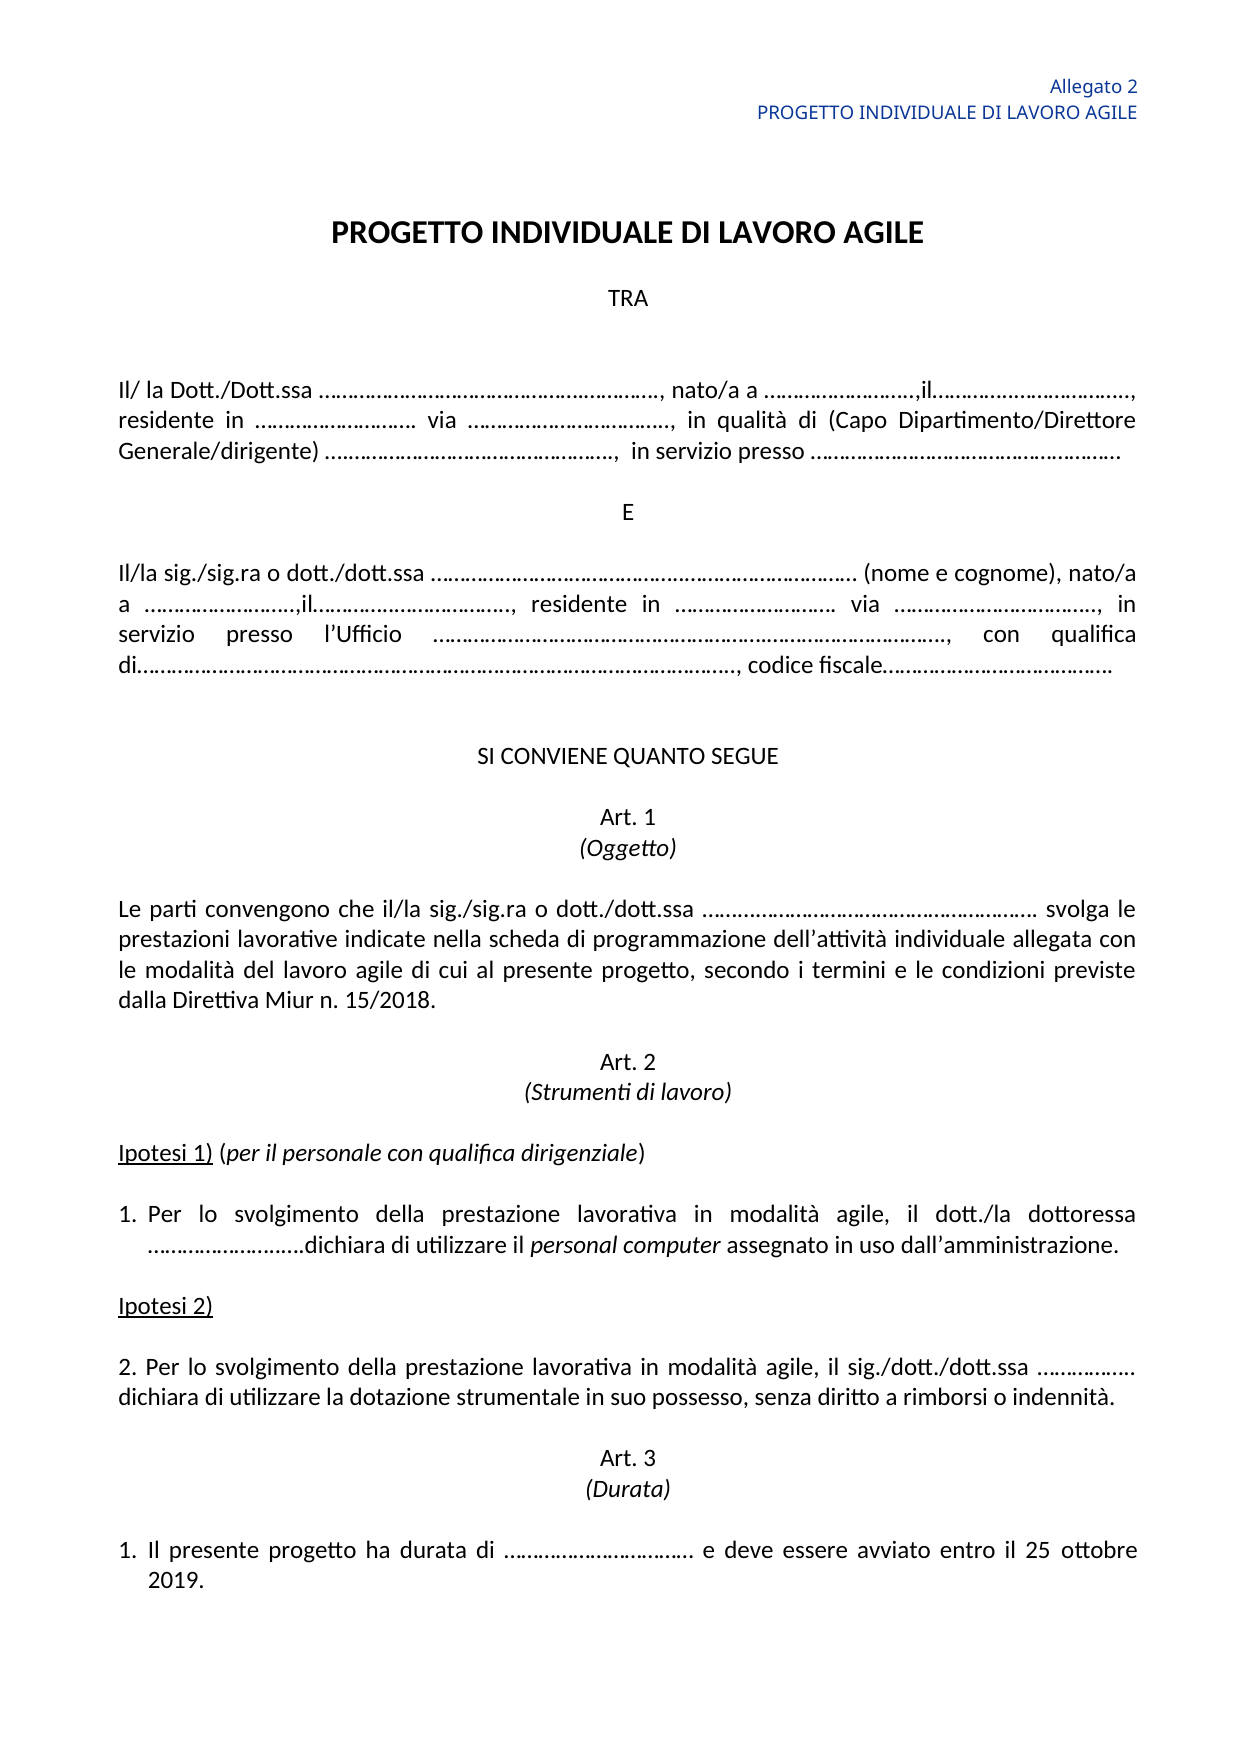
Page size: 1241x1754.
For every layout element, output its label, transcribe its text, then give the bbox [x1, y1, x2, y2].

text SI CONVIENE QUANTO SEGUE [118, 740, 1138, 771]
text (Strumenti di lavoro) [118, 1076, 1138, 1107]
text Il/ la Dott./Dott.ssa ……………………………………….…………., nato/a a ……………………..,il…………..……………….., residente in ………………………. via …………………………….., in qualità di (Capo Dipartimento/Direttore Generale/dirigente) ….………………………………………., in servizio presso ……………………………………………… [118, 374, 1138, 466]
text (Durata) [118, 1473, 1138, 1503]
text TRA [118, 283, 1138, 313]
text E [118, 496, 1138, 527]
text Ipotesi 1) (per il personale con qualifica dirigenziale) [118, 1137, 1138, 1168]
text PROGETTO INDIVIDUALE DI LAVORO AGILE [118, 211, 1138, 252]
text Art. 2 [118, 1046, 1138, 1076]
text 2. Per lo svolgimento della prestazione lavorativa in modalità agile, il sig./dott./dott.ssa …………….. dichiara di utilizzare la dotazione strumentale in suo possesso, senza diritto a rimborsi o indennità. [118, 1351, 1138, 1412]
text Le parti convengono che il/la sig./sig.ra o dott./dott.ssa ……...…………………………………………. svolga le prestazioni lavorative indicate nella scheda di programmazione dell’attività individuale allegata con le modalità del lavoro agile di cui al presente progetto, secondo i termini e le condizioni previste dalla Direttiva Miur n. 15/2018. [118, 893, 1138, 1015]
text Il/la sig./sig.ra o dott./dott.ssa ……………………………………..………………………… (nome e cognome), nato/a a ……………………..,il…………..……………….., residente in ………………………. via …………………………….., in servizio presso l’Ufficio ………………………………………………….…………………………., con qualifica di………………………………………………………………………………………….., codice fiscale…………………………………. [118, 557, 1138, 679]
text Art. 1 [118, 801, 1138, 832]
text Art. 3 [118, 1442, 1138, 1473]
list Il presente progetto ha durata di …………………………… e deve essere avviato entro il 25 ottobre 2019. [118, 1534, 1138, 1595]
text (Oggetto) [118, 832, 1138, 862]
list Per lo svolgimento della prestazione lavorativa in modalità agile, il dott./la dottoressa …………………..….dichiara di utilizzare il personal computer assegnato in uso dall’amministrazione. [118, 1198, 1138, 1259]
text Ipotesi 2) [118, 1290, 1138, 1320]
